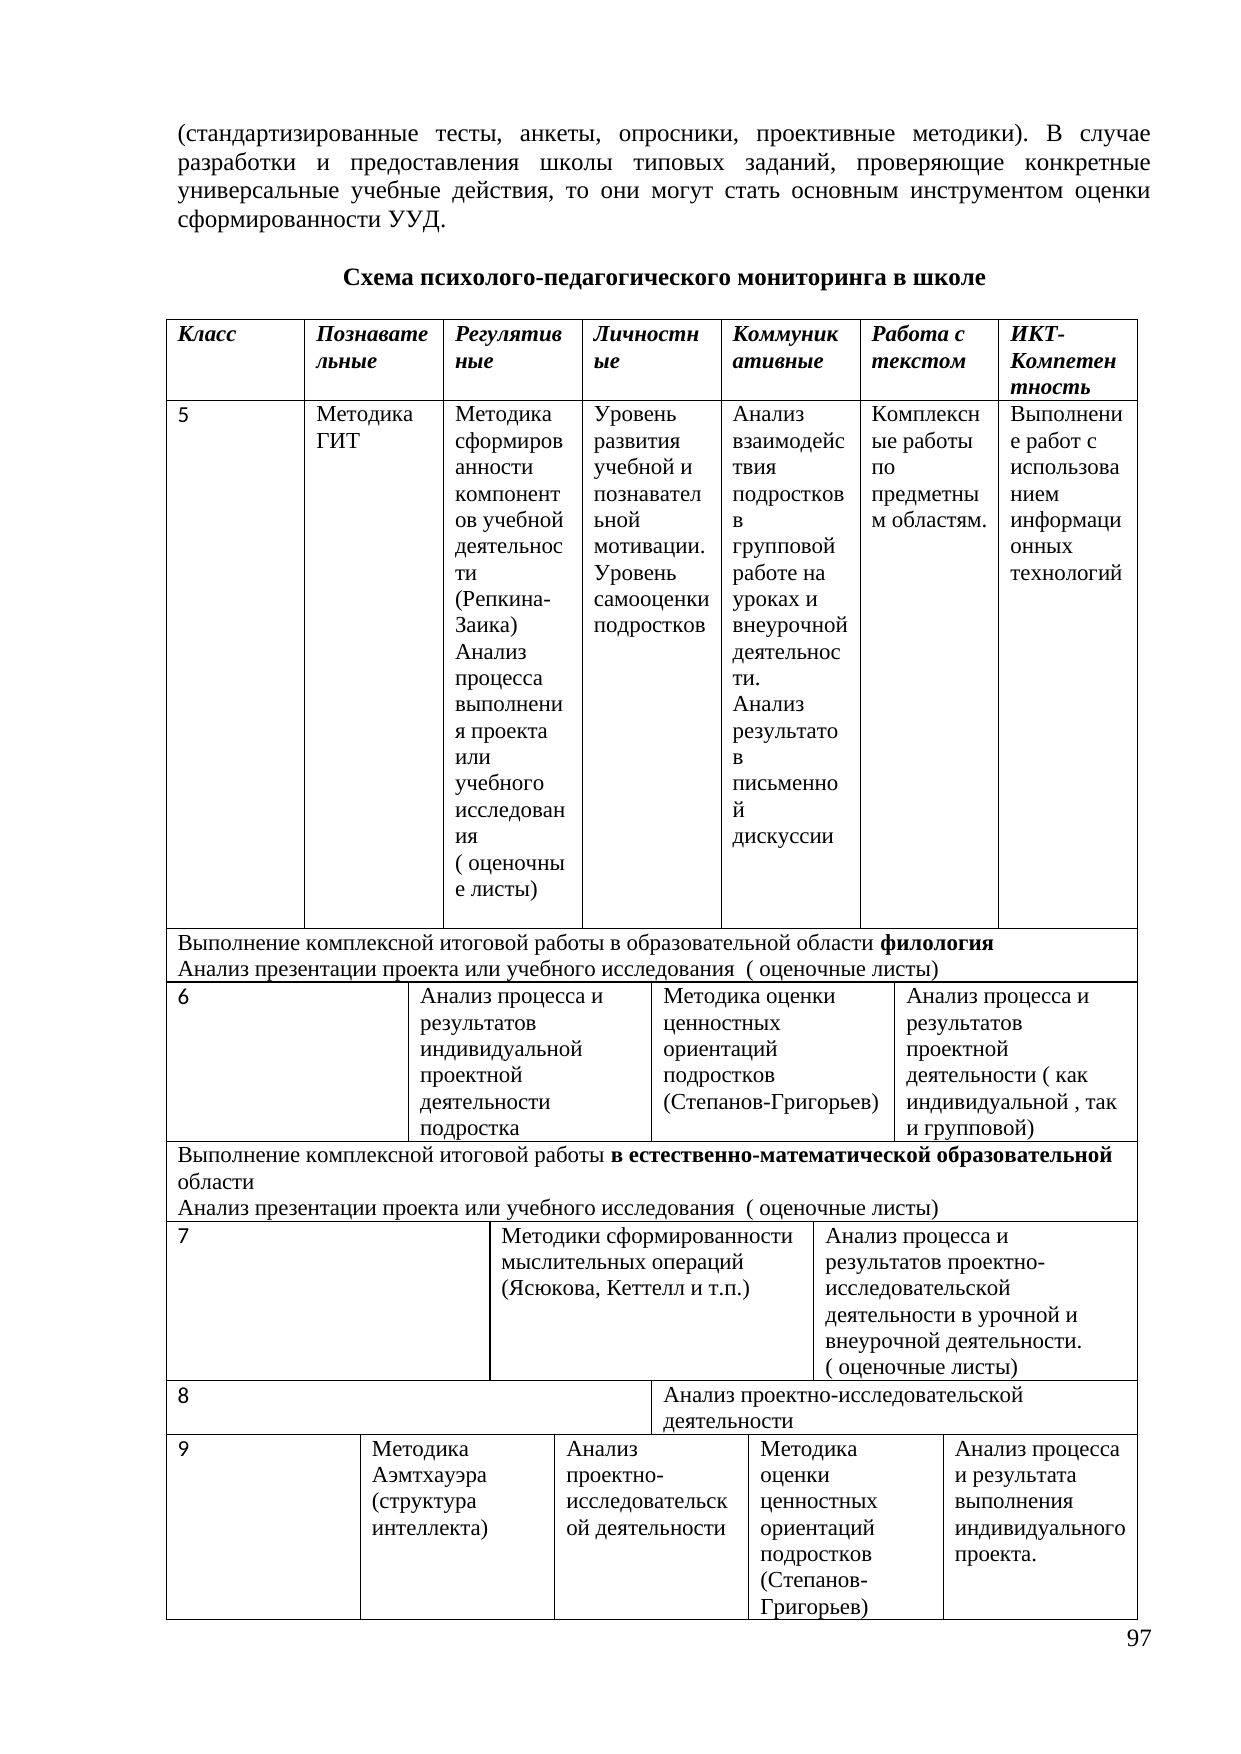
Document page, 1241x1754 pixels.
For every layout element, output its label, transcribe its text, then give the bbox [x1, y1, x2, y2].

text Схема психолого-педагогического мониторинга в школе [177, 262, 1152, 291]
table_header Личностные [583, 320, 721, 399]
table_header Коммуникативные [722, 320, 860, 399]
table_cell Анализ взаимодействия подростков в групповой работе на уроках и внеурочной деятельности. Анализ результатов письменной дискуссии [722, 401, 860, 928]
table_cell Выполнение работ с использованием информационных технологий [999, 401, 1137, 928]
table_cell 5 [167, 401, 304, 928]
table_cell Выполнение комплексной итоговой работы в образовательной области филология Анализ презентации проекта или учебного исследования ( оценочные листы) [167, 929, 1137, 981]
table_cell Методика сформированности компонентов учебной деятельности (Репкина-Заика) Анализ процесса выполнения проекта или учебного исследования ( оценочные листы) [444, 401, 582, 928]
table_cell Методики сформированности мыслительных операций (Ясюкова, Кеттелл и т.п.) [491, 1222, 813, 1380]
table_header Познавательные [305, 320, 443, 399]
table_cell Выполнение комплексной итоговой работы в естественно-математической образовательной области Анализ презентации проекта или учебного исследования ( оценочные листы) [167, 1142, 1137, 1221]
table_cell Анализ проектно-исследовательской деятельности [555, 1435, 748, 1619]
table_cell Анализ процесса и результата выполнения индивидуального проекта. [944, 1435, 1137, 1619]
table_cell Методика ГИТ [305, 401, 443, 928]
table_cell Анализ процесса и результатов проектно-исследовательской деятельности в урочной и внеурочной деятельности. ( оценочные листы) [814, 1222, 1137, 1380]
table_cell Комплексные работы по предметным областям. [861, 401, 998, 928]
table_cell Методика Аэмтхауэра (структура интеллекта) [361, 1435, 554, 1619]
table_cell Методика оценки ценностных ориентаций подростков (Степанов-Григорьев) [749, 1435, 943, 1619]
table_cell 8 [167, 1381, 651, 1433]
table_cell Уровень развития учебной и познавательной мотивации. Уровень самооценки подростков [583, 401, 721, 928]
table_cell 6 [167, 983, 408, 1141]
table_cell Анализ процесса и результатов проектной деятельности ( как индивидуальной , так и групповой) [895, 983, 1137, 1141]
table_cell Анализ проектно-исследовательской деятельности [652, 1381, 1137, 1433]
table_header Регулятивные [444, 320, 582, 399]
table_cell Анализ процесса и результатов индивидуальной проектной деятельности подростка [409, 983, 651, 1141]
table_header ИКТ-Компетентность [999, 320, 1137, 399]
table_cell 9 [167, 1435, 360, 1619]
table_header Класс [167, 320, 304, 399]
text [177, 118, 1152, 233]
table_header Работа с текстом [861, 320, 998, 399]
table_cell Методика оценки ценностных ориентаций подростков (Степанов-Григорьев) [652, 983, 894, 1141]
table_cell 7 [167, 1222, 489, 1380]
